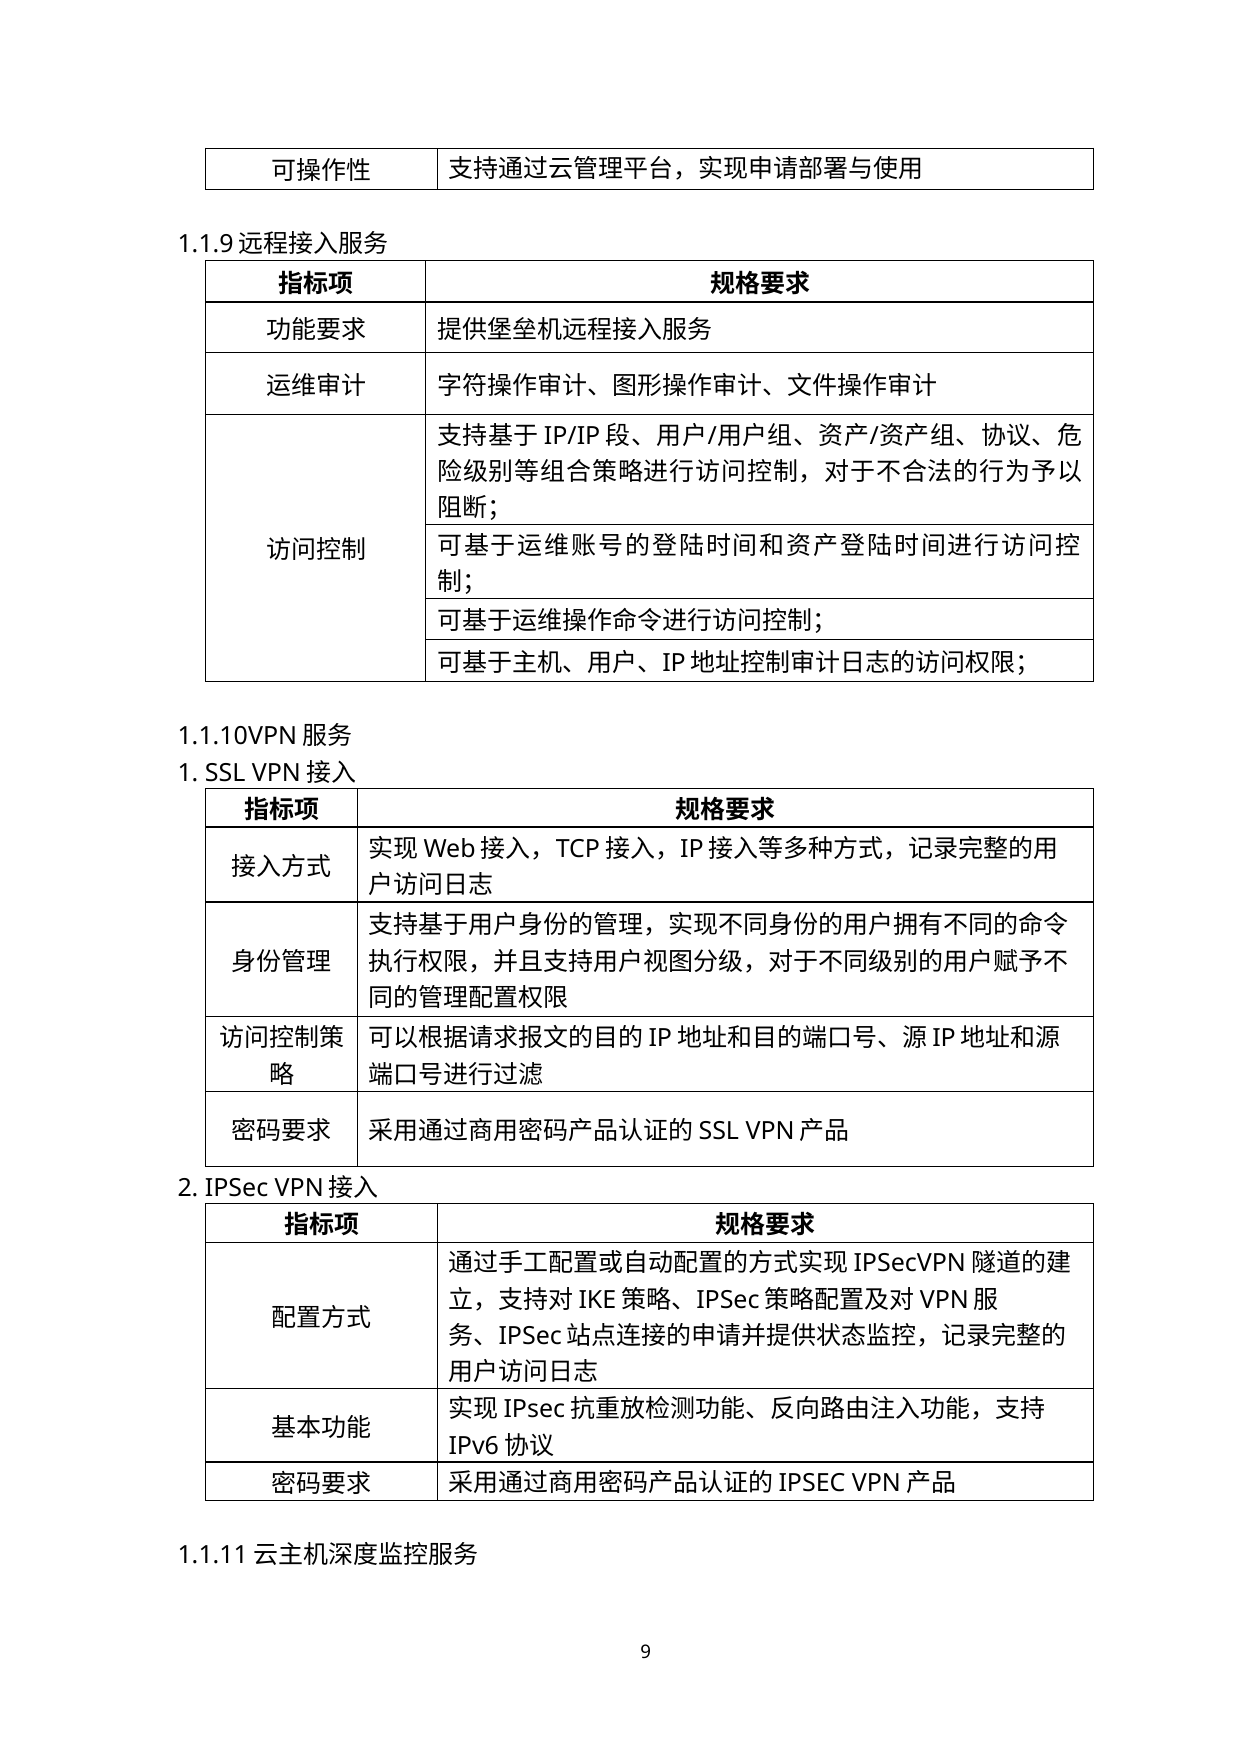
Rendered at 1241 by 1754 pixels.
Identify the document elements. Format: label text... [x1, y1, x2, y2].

table_cell 支持通过云管理平台，实现申请部署与使用 [438, 149, 1093, 188]
table_cell 身份管理 [206, 903, 357, 1016]
text 2. IPSec VPN接入 [177, 1167, 1122, 1203]
table_cell 通过手工配置或自动配置的方式实现IPSecVPN隧道的建立，支持对IKE策略、IPSec策略配置及对VPN服务、IPSec站点连接的申请并提供状态监控，记录完整的用户访问日志 [438, 1243, 1093, 1388]
table_cell 可基于主机、用户、IP地址控制审计日志的访问权限； [426, 640, 1093, 681]
table_cell 字符操作审计、图形操作审计、文件操作审计 [426, 353, 1093, 414]
table_cell 实现Web接入，TCP接入，IP接入等多种方式，记录完整的用户访问日志 [358, 828, 1093, 901]
table_cell 支持基于用户身份的管理，实现不同身份的用户拥有不同的命令执行权限，并且支持用户视图分级，对于不同级别的用户赋予不同的管理配置权限 [358, 903, 1093, 1016]
table_cell 访问控制策略 [206, 1017, 357, 1091]
table_cell 配置方式 [206, 1243, 437, 1388]
table_header 指标项 [206, 261, 425, 301]
table_header 规格要求 [438, 1204, 1093, 1242]
text 1.1.9远程接入服务 [177, 224, 1122, 260]
table_cell 提供堡垒机远程接入服务 [426, 303, 1093, 352]
table_cell 密码要求 [206, 1463, 437, 1500]
table_cell 支持基于IP/IP段、用户/用户组、资产/资产组、协议、危险级别等组合策略进行访问控制，对于不合法的行为予以阻断； [426, 415, 1093, 524]
table_cell 密码要求 [206, 1092, 357, 1166]
table_cell 可基于运维操作命令进行访问控制； [426, 599, 1093, 639]
table_cell 访问控制 [206, 415, 425, 681]
table_header 规格要求 [426, 261, 1093, 301]
table_cell 运维审计 [206, 353, 425, 414]
table_header 规格要求 [358, 789, 1093, 826]
table_cell 实现IPsec抗重放检测功能、反向路由注入功能，支持IPv6协议 [438, 1389, 1093, 1461]
text 1.1.10VPN服务 [177, 716, 1122, 752]
table_cell 采用通过商用密码产品认证的SSL VPN产品 [358, 1092, 1093, 1166]
text 1. SSL VPN接入 [177, 752, 1122, 788]
table_cell 基本功能 [206, 1389, 437, 1461]
table_cell 采用通过商用密码产品认证的IPSEC VPN产品 [438, 1463, 1093, 1500]
table_cell 可基于运维账号的登陆时间和资产登陆时间进行访问控制； [426, 525, 1093, 598]
table_header 指标项 [206, 1204, 437, 1242]
table_cell 接入方式 [206, 828, 357, 901]
text 1.1.11云主机深度监控服务 [177, 1535, 1122, 1571]
table_cell 可操作性 [206, 149, 437, 188]
table_cell 可以根据请求报文的目的IP地址和目的端口号、源IP地址和源端口号进行过滤 [358, 1017, 1093, 1091]
table_header 指标项 [206, 789, 357, 826]
table_cell 功能要求 [206, 303, 425, 352]
